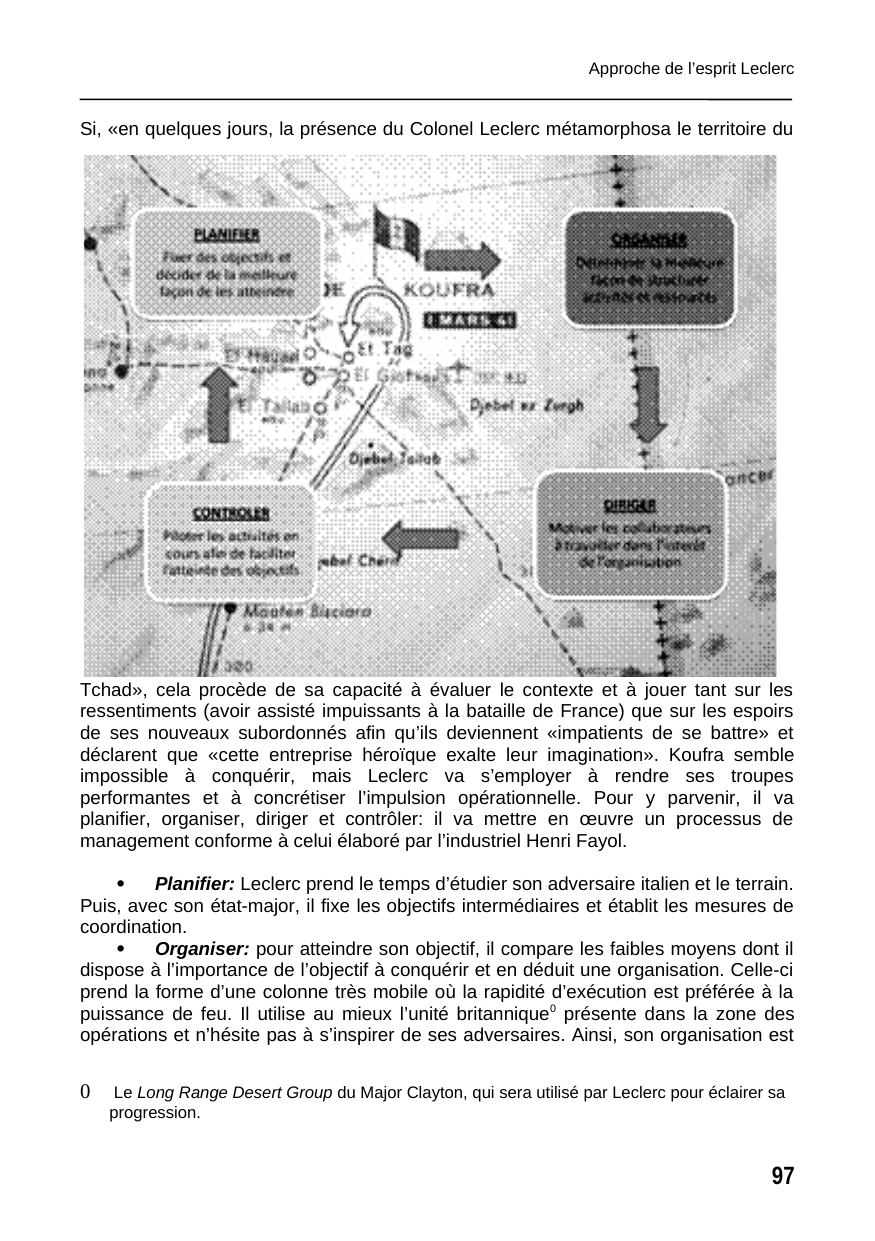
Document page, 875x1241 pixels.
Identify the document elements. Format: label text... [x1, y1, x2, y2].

text Si, «en quelques jours, la présence du Colonel Leclerc métamorphosa le territoire du Tchad», cela procède de sa capacité à évaluer le contexte et à jouer tant sur les ressentiments (avoir assisté impuissants à la bataille de France) que sur les espoirs de ses nouveaux subordonnés afin qu’ils deviennent «impatients de se battre» et déclarent que «cette entreprise héroïque exalte leur imagination». Koufra semble impossible à conquérir, mais Leclerc va s’employer à rendre ses troupes performantes et à concrétiser l’impulsion opérationnelle. Pour y parvenir, il va planifier, organiser, diriger et contrôler: il va mettre en œuvre un processus de management conforme à celui élaboré par l’industriel Henri Fayol. [80, 118, 794, 851]
list Planifier: Leclerc prend le temps d’étudier son adversaire italien et le terrain. Puis, avec son état-major, il fixe les objectifs intermédiaires et établit les mesures de coordination. [80, 873, 794, 938]
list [80, 938, 794, 1046]
